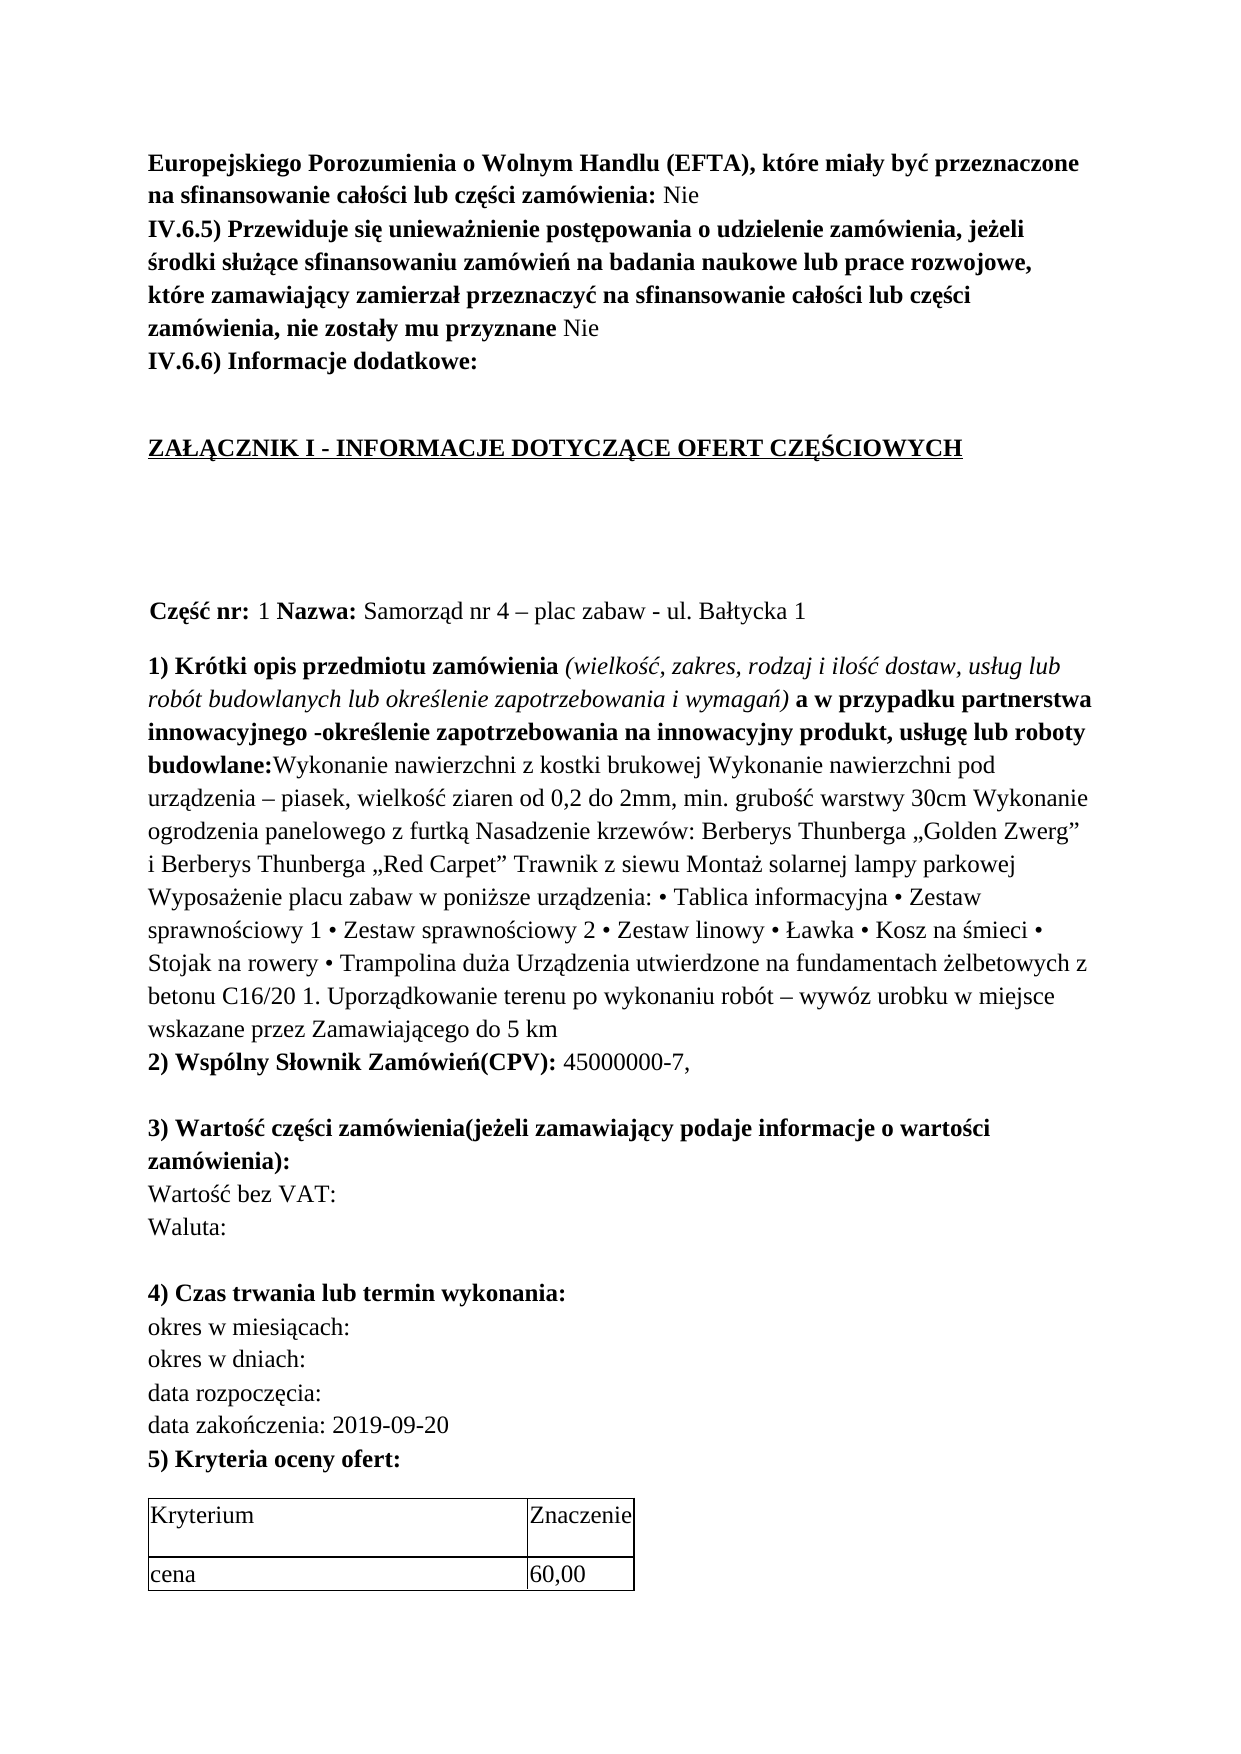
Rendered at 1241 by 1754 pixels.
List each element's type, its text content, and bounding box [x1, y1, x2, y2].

table_header Nazwa: [275, 594, 362, 651]
table_header Znaczenie [528, 1499, 633, 1556]
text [148, 148, 1093, 407]
table_header 1 [256, 594, 275, 651]
table_header Część nr: [148, 594, 256, 651]
table_header Kryterium [149, 1499, 527, 1556]
text ZAŁĄCZNIK I - INFORMACJE DOTYCZĄCE OFERT CZĘŚCIOWYCH [148, 433, 1093, 461]
table_cell cena [149, 1558, 527, 1589]
text 1) Krótki opis przedmiotu zamówienia (wielkość, zakres, rodzaj i ilość dostaw, usług lub robót budowlanych lub określenie zapotrzebowania i wymagań) a w przypadku partnerstwa innowacyjnego -określenie zapotrzebowania na innowacyjny produkt, usługę lub roboty budowlane:Wykonanie nawierzchni z kostki brukowej Wykonanie nawierzchni pod urządzenia – piasek, wielkość ziaren od 0,2 do 2mm, min. grubość warstwy 30cm Wykonanie ogrodzenia panelowego z furtką Nasadzenie krzewów: Berberys Thunberga „Golden Zwerg” i Berberys Thunberga „Red Carpet” Trawnik z siewu Montaż solarnej lampy parkowej Wyposażenie placu zabaw w poniższe urządzenia: • Tablica informacyjna • Zestaw sprawnościowy 1 • Zestaw sprawnościowy 2 • Zestaw linowy • Ławka • Kosz na śmieci • Stojak na rowery • Trampolina duża Urządzenia utwierdzone na fundamentach żelbetowych z betonu C16/20 1. Uporządkowanie terenu po wykonaniu robót – wywóz urobku w miejsce wskazane przez Zamawiającego do 5 km 2) Wspólny Słownik Zamówień(CPV): 45000000-7, 3) Wartość części zamówienia(jeżeli zamawiający podaje informacje o wartości zamówienia): Wartość bez VAT: Waluta: 4) Czas trwania lub termin wykonania: okres w miesiącach: okres w dniach: data rozpoczęcia: data zakończenia: 2019-09-20 5) Kryteria oceny ofert: [148, 651, 1093, 1472]
table_cell 60,00 [528, 1558, 633, 1589]
table_header Samorząd nr 4 – plac zabaw - ul. Bałtycka 1 [362, 594, 812, 651]
